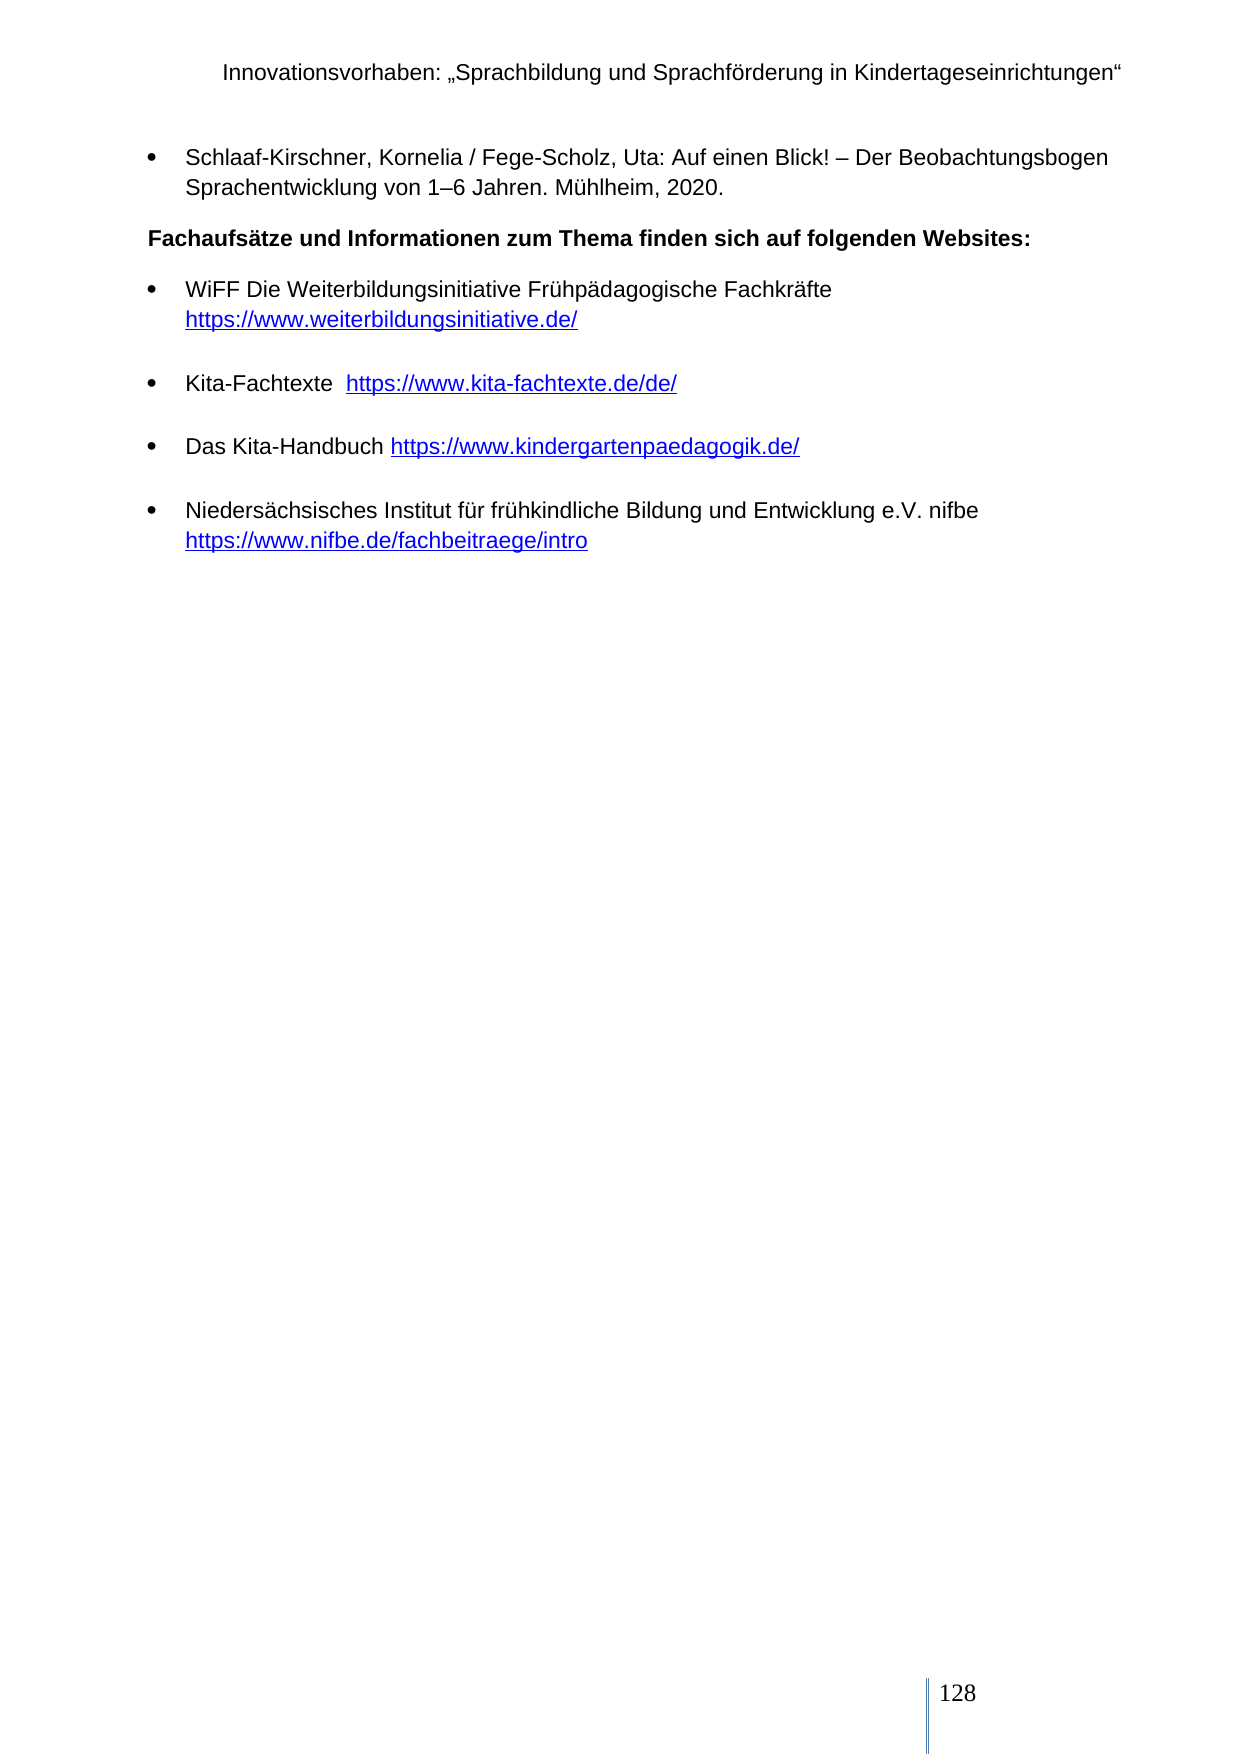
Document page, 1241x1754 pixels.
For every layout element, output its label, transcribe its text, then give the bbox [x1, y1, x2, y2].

list Das Kita-Handbuch https://www.kindergartenpaedagogik.de/ [148, 433, 1122, 493]
list Niedersächsisches Institut für frühkindliche Bildung und Entwicklung e.V. nifbe https://www.nifbe.de/fachbeitraege/intro [148, 497, 1122, 553]
text Fachaufsätze und Informationen zum Thema finden sich auf folgenden Websites: [148, 225, 1122, 251]
list Kita-Fachtexte https://www.kita-fachtexte.de/de/ [148, 370, 1122, 429]
list Schlaaf-Kirschner, Kornelia / Fege-Scholz, Uta: Auf einen Blick! – Der Beobachtungsbogen Sprachentwicklung von 1–6 Jahren. Mühlheim, 2020. [148, 143, 1122, 200]
list WiFF Die Weiterbildungsinitiative Frühpädagogische Fachkräfte https://www.weiterbildungsinitiative.de/ [148, 276, 1122, 365]
